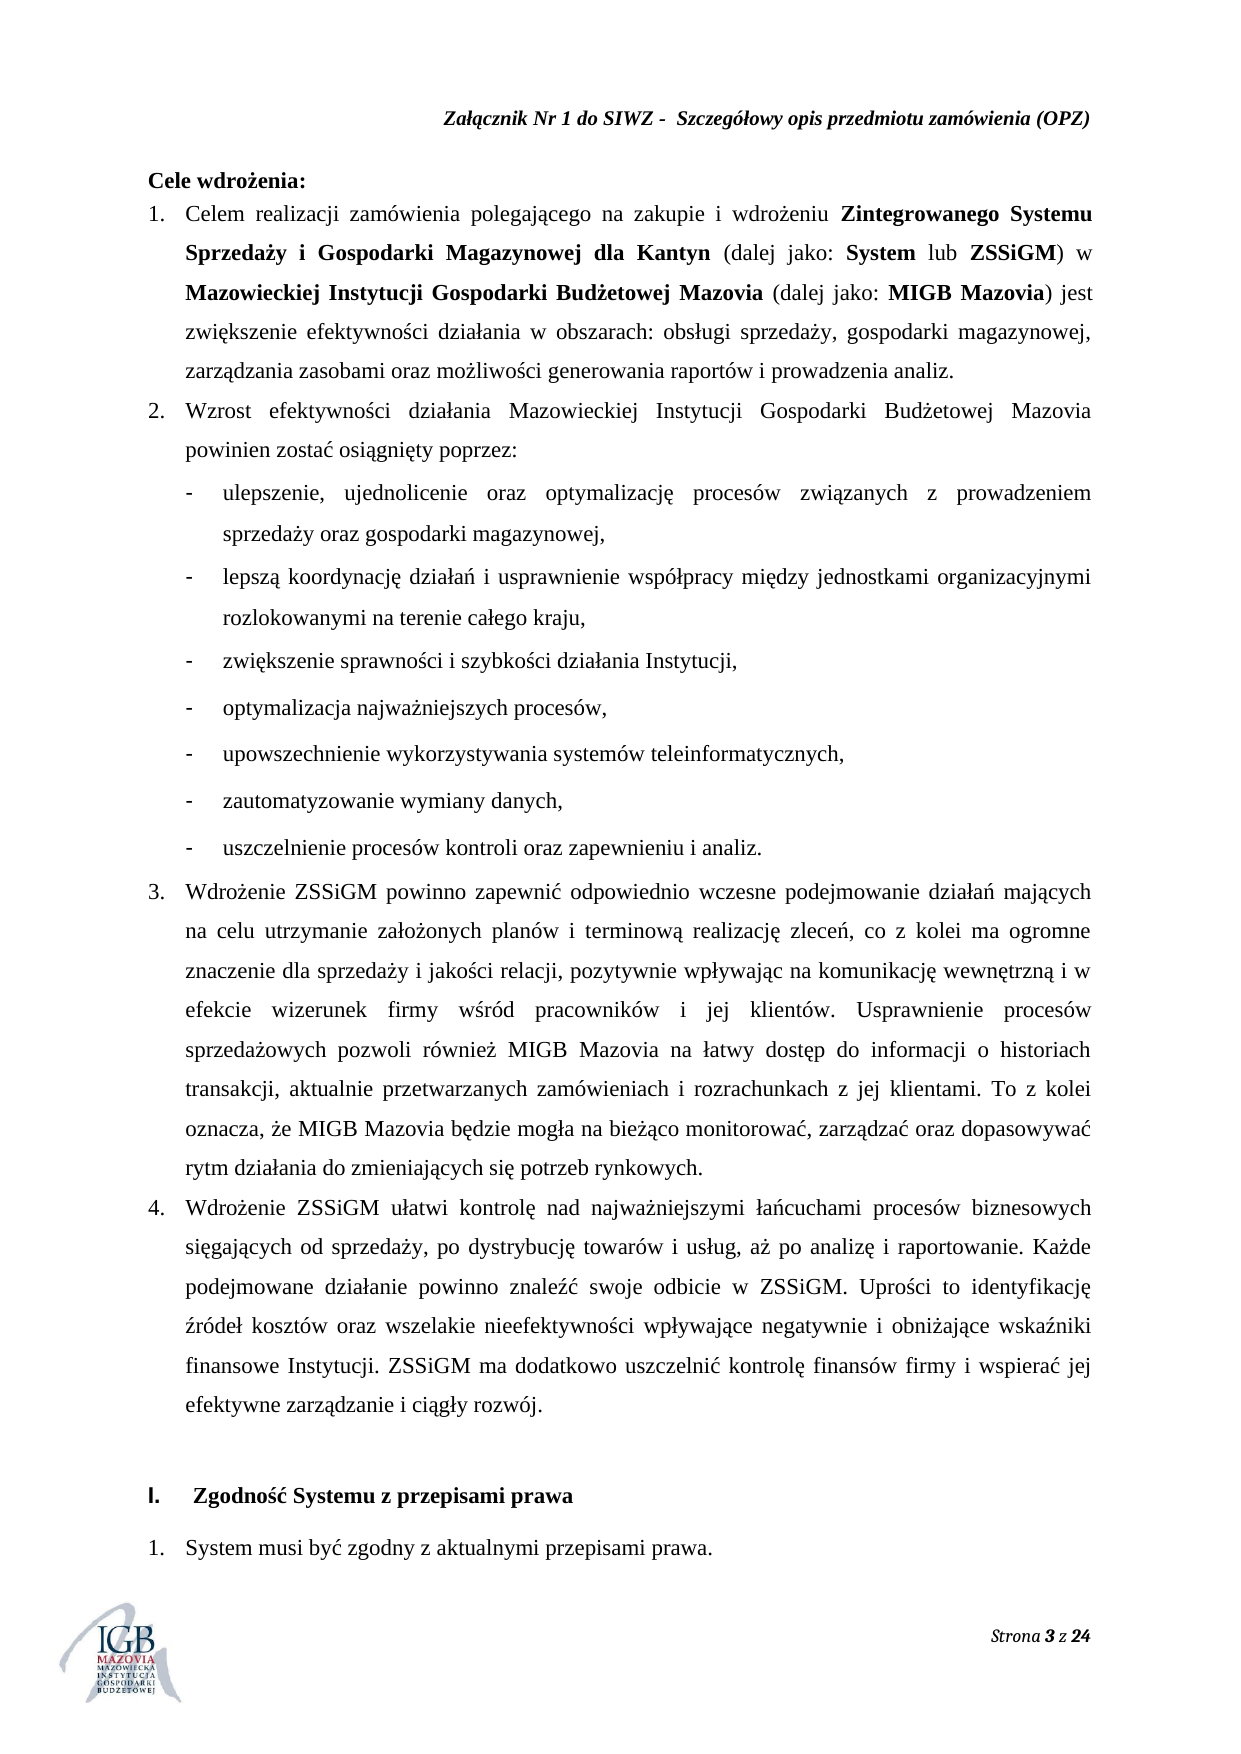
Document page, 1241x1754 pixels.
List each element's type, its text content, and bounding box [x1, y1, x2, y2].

list lepszą koordynację działań i usprawnienie współpracy między jednostkami organizacyjnymi rozlokowanymi na terenie całego kraju, [185, 560, 1093, 631]
subtitle Zgodność Systemu z przepisami prawa [148, 1482, 1093, 1508]
text Cele wdrożenia: [148, 167, 1093, 193]
list Wzrost efektywności działania Mazowieckiej Instytucji Gospodarki Budżetowej Mazovia powinien zostać osiągnięty poprzez: [148, 397, 1093, 463]
list System musi być zgodny z aktualnymi przepisami prawa. [148, 1533, 1093, 1560]
list Wdrożenie ZSSiGM ułatwi kontrolę nad najważniejszymi łańcuchami procesów biznesowych sięgających od sprzedaży, po dystrybucję towarów i usług, aż po analizę i raportowanie. Każde podejmowane działanie powinno znaleźć swoje odbicie w ZSSiGM. Uprości to identyfikację źródeł kosztów oraz wszelakie nieefektywności wpływające negatywnie i obniżające wskaźniki finansowe Instytucji. ZSSiGM ma dodatkowo uszczelnić kontrolę finansów firmy i wspierać jej efektywne zarządzanie i ciągły rozwój. [148, 1194, 1093, 1418]
list Celem realizacji zamówienia polegającego na zakupie i wdrożeniu Zintegrowanego Systemu Sprzedaży i Gospodarki Magazynowej dla Kantyn (dalej jako: System lub ZSSiGM) w Mazowieckiej Instytucji Gospodarki Budżetowej Mazovia (dalej jako: MIGB Mazovia) jest zwiększenie efektywności działania w obszarach: obsługi sprzedaży, gospodarki magazynowej, zarządzania zasobami oraz możliwości generowania raportów i prowadzenia analiz. [148, 199, 1093, 384]
list Wdrożenie ZSSiGM powinno zapewnić odpowiednio wczesne podejmowanie działań mających na celu utrzymanie założonych planów i terminową realizację zleceń, co z kolei ma ogromne znaczenie dla sprzedaży i jakości relacji, pozytywnie wpływając na komunikację wewnętrzną i w efekcie wizerunek firmy wśród pracowników i jej klientów. Usprawnienie procesów sprzedażowych pozwoli również MIGB Mazovia na łatwy dostęp do informacji o historiach transakcji, aktualnie przetwarzanych zamówieniach i rozrachunkach z jej klientami. To z kolei oznacza, że MIGB Mazovia będzie mogła na bieżąco monitorować, zarządzać oraz dopasowywać rytm działania do zmieniających się potrzeb rynkowych. [148, 878, 1093, 1181]
list zautomatyzowanie wymiany danych, [185, 784, 1093, 816]
list zwiększenie sprawności i szybkości działania Instytucji, [185, 644, 1093, 675]
list uszczelnienie procesów kontroli oraz zapewnieniu i analiz. [185, 831, 1093, 862]
list ulepszenie, ujednolicenie oraz optymalizację procesów związanych z prowadzeniem sprzedaży oraz gospodarki magazynowej, [185, 476, 1093, 547]
list optymalizacja najważniejszych procesów, [185, 691, 1093, 722]
list upowszechnienie wykorzystywania systemów teleinformatycznych, [185, 737, 1093, 769]
picture [56, 1601, 184, 1705]
